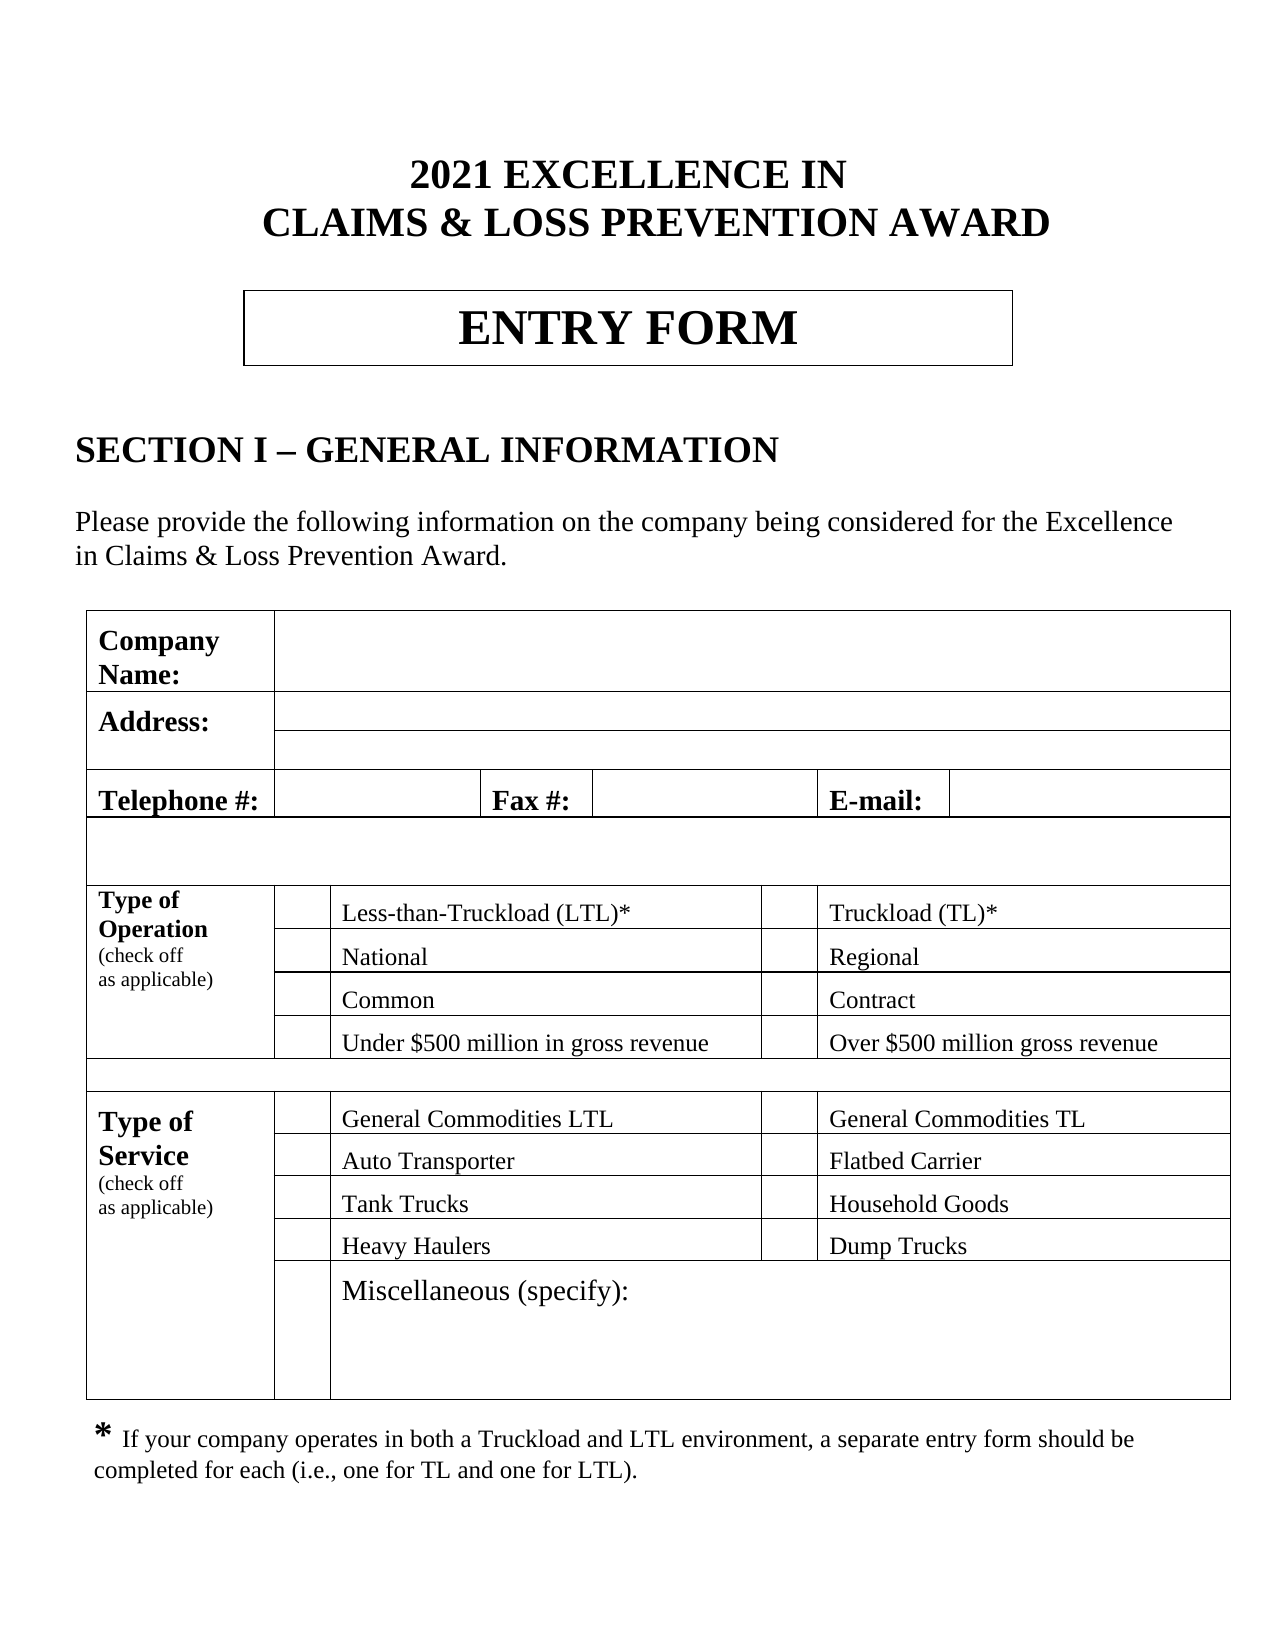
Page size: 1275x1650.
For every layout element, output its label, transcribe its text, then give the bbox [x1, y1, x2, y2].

table_cell Dump Trucks [818, 1219, 1230, 1260]
table_cell [275, 1016, 330, 1058]
table_cell [275, 770, 480, 816]
table_cell [950, 770, 1230, 816]
table_cell [275, 973, 330, 1014]
table_cell [593, 770, 817, 816]
table_cell Address: [87, 692, 274, 769]
text 2021 EXCELLENCE IN [0, 150, 1256, 198]
table_cell [87, 1059, 1230, 1091]
table_cell [275, 1219, 330, 1260]
table_cell Over $500 million gross revenue [818, 1016, 1230, 1058]
table_cell Fax #: [481, 770, 592, 816]
table_cell [762, 929, 817, 971]
table_cell Flatbed Carrier [818, 1134, 1230, 1175]
table_cell [762, 1016, 817, 1058]
table_cell Miscellaneous (specify): [331, 1261, 1230, 1399]
table_cell Contract [818, 973, 1230, 1014]
table_cell National [331, 929, 761, 971]
table_header Company Name: [87, 611, 274, 691]
table_cell Tank Trucks [331, 1176, 761, 1217]
table_cell Type of Service (check off as applicable) [87, 1092, 274, 1399]
table_cell Under $500 million in gross revenue [331, 1016, 761, 1058]
table_cell General Commodities TL [818, 1092, 1230, 1133]
table_cell [762, 1092, 817, 1133]
table_cell Less-than-Truckload (LTL)* [331, 886, 761, 928]
table_cell Type of Operation (check off as applicable) [87, 886, 274, 1058]
text * If your company operates in both a Truckload and LTL environment, a separate entry form should be completed for each (i.e., one for TL and one for LTL). [94, 1412, 1200, 1484]
table_cell [275, 692, 1230, 730]
table_cell Auto Transporter [331, 1134, 761, 1175]
table_header [275, 611, 1230, 691]
table_cell [275, 886, 330, 928]
table_cell Regional [818, 929, 1230, 971]
table_cell Heavy Haulers [331, 1219, 761, 1260]
table_cell [275, 1261, 330, 1399]
text CLAIMS & LOSS PREVENTION AWARD [75, 198, 1237, 246]
table_cell Telephone #: [87, 770, 274, 816]
table_cell [762, 886, 817, 928]
table_cell [762, 973, 817, 1014]
table_cell [762, 1219, 817, 1260]
table_cell Truckload (TL)* [818, 886, 1230, 928]
table_cell E-mail: [818, 770, 949, 816]
table_cell [275, 1092, 330, 1133]
table_cell [275, 929, 330, 971]
table_cell General Commodities LTL [331, 1092, 761, 1133]
text SECTION I – GENERAL INFORMATION [75, 428, 1200, 471]
table_cell Household Goods [818, 1176, 1230, 1217]
text Please provide the following information on the company being considered for the Excellence in Claims & Loss Prevention Award. [75, 504, 1200, 572]
table_cell [275, 731, 1230, 769]
table_cell [762, 1134, 817, 1175]
table_cell [275, 1134, 330, 1175]
table_cell [275, 1176, 330, 1217]
table_cell Common [331, 973, 761, 1014]
table_cell [762, 1176, 817, 1217]
table_cell [87, 818, 1230, 884]
